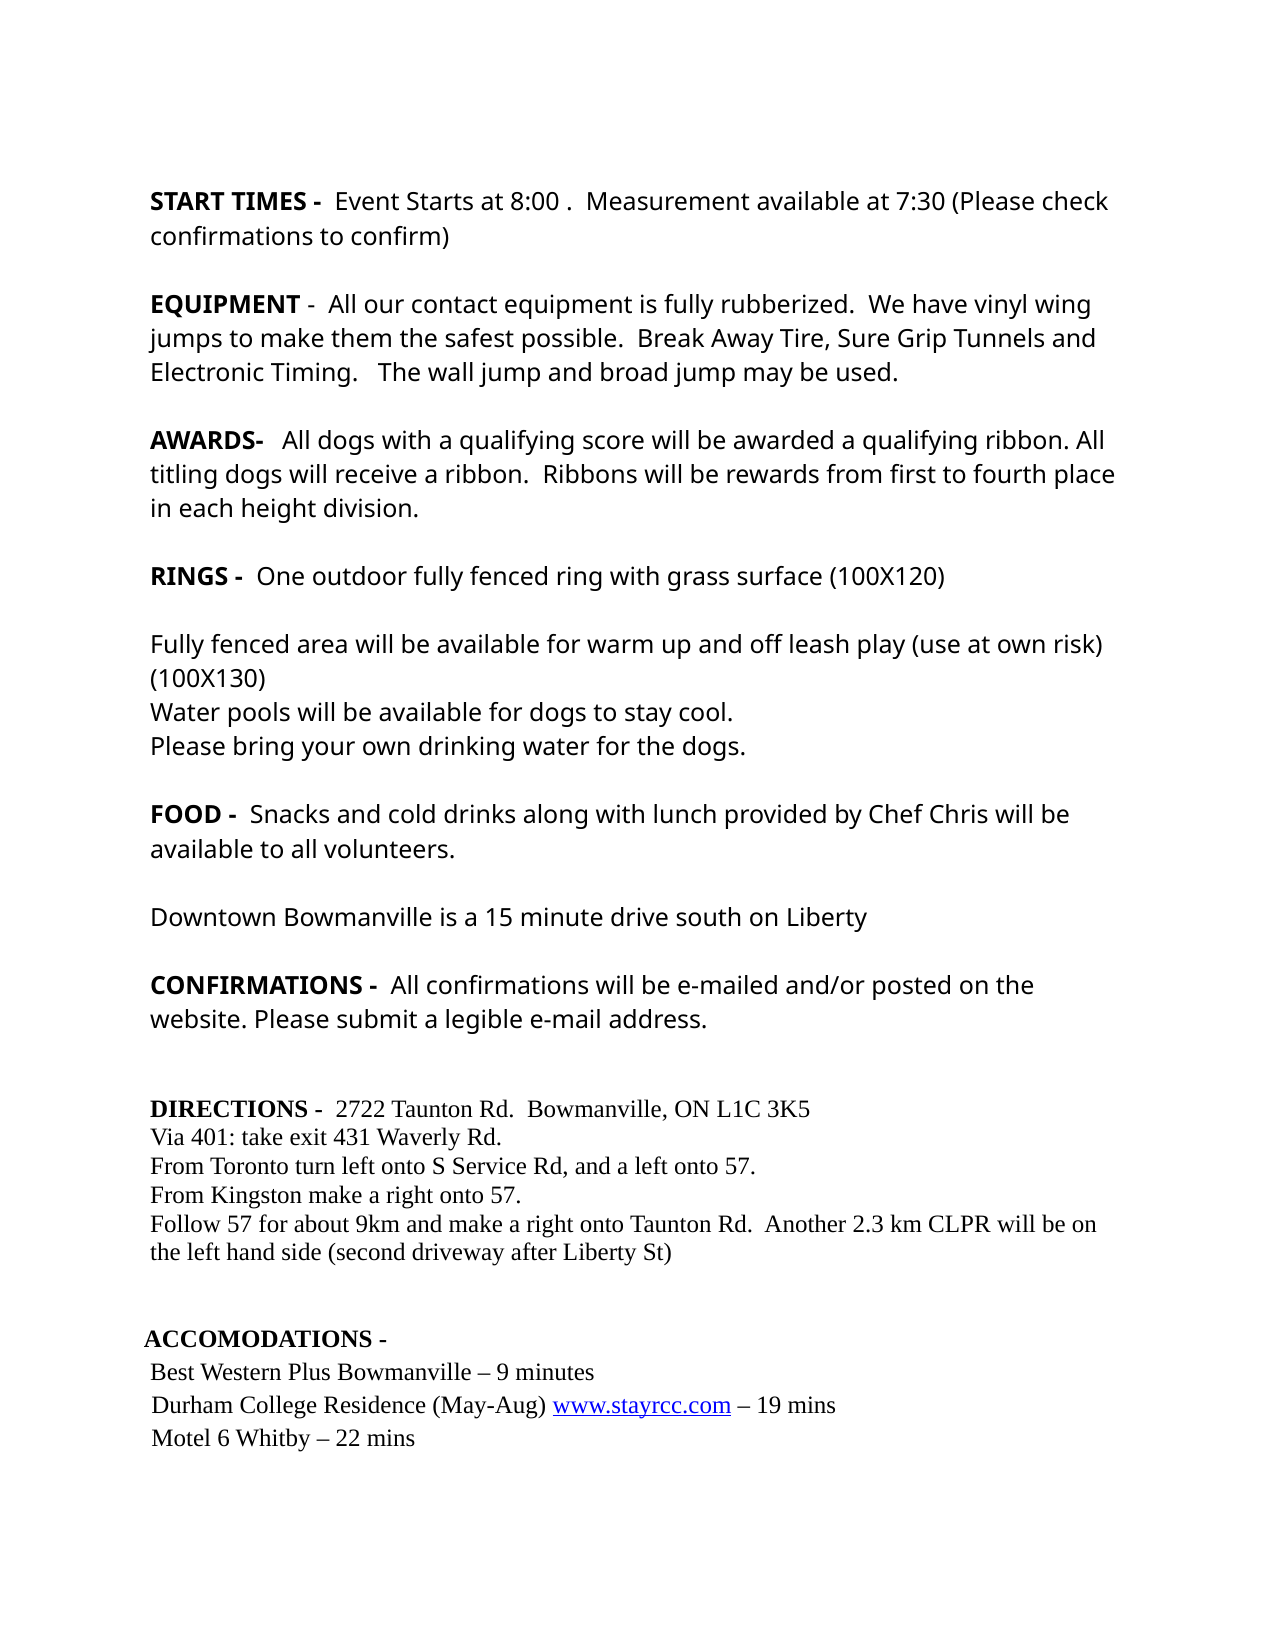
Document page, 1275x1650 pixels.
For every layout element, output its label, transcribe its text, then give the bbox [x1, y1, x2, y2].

text EQUIPMENT - All our contact equipment is fully rubberized. We have vinyl wing jumps to make them the safest possible. Break Away Tire, Sure Grip Tunnels and Electronic Timing. The wall jump and broad jump may be used. [150, 286, 1125, 388]
text Fully fenced area will be available for warm up and off leash play (use at own risk) (100X130) [150, 627, 1125, 695]
text Water pools will be available for dogs to stay cool. [150, 695, 1125, 729]
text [75, 1324, 1200, 1452]
text CONFIRMATIONS - All confirmations will be e-mailed and/or posted on the website. Please submit a legible e-mail address. [150, 967, 1125, 1036]
text RINGS - One outdoor fully fenced ring with grass surface (100X120) [150, 559, 1125, 593]
text Please bring your own drinking water for the dogs. [150, 729, 1125, 763]
text Downtown Bowmanville is a 15 minute drive south on Liberty [150, 899, 1125, 933]
text START TIMES - Event Starts at 8:00 . Measurement available at 7:30 (Please check confirmations to confirm) [150, 184, 1125, 252]
text DIRECTIONS - 2722 Taunton Rd. Bowmanville, ON L1C 3K5 Via 401: take exit 431 Waverly Rd. From Toronto turn left onto S Service Rd, and a left onto 57. From Kingston make a right onto 57. Follow 57 for about 9km and make a right onto Taunton Rd. Another 2.3 km CLPR will be on the left hand side (second driveway after Liberty St) [150, 1070, 1125, 1324]
text AWARDS- All dogs with a qualifying score will be awarded a qualifying ribbon. All titling dogs will receive a ribbon. Ribbons will be rewards from first to fourth place in each height division. [150, 422, 1125, 525]
text FOOD - Snacks and cold drinks along with lunch provided by Chef Chris will be available to all volunteers. [150, 797, 1125, 865]
